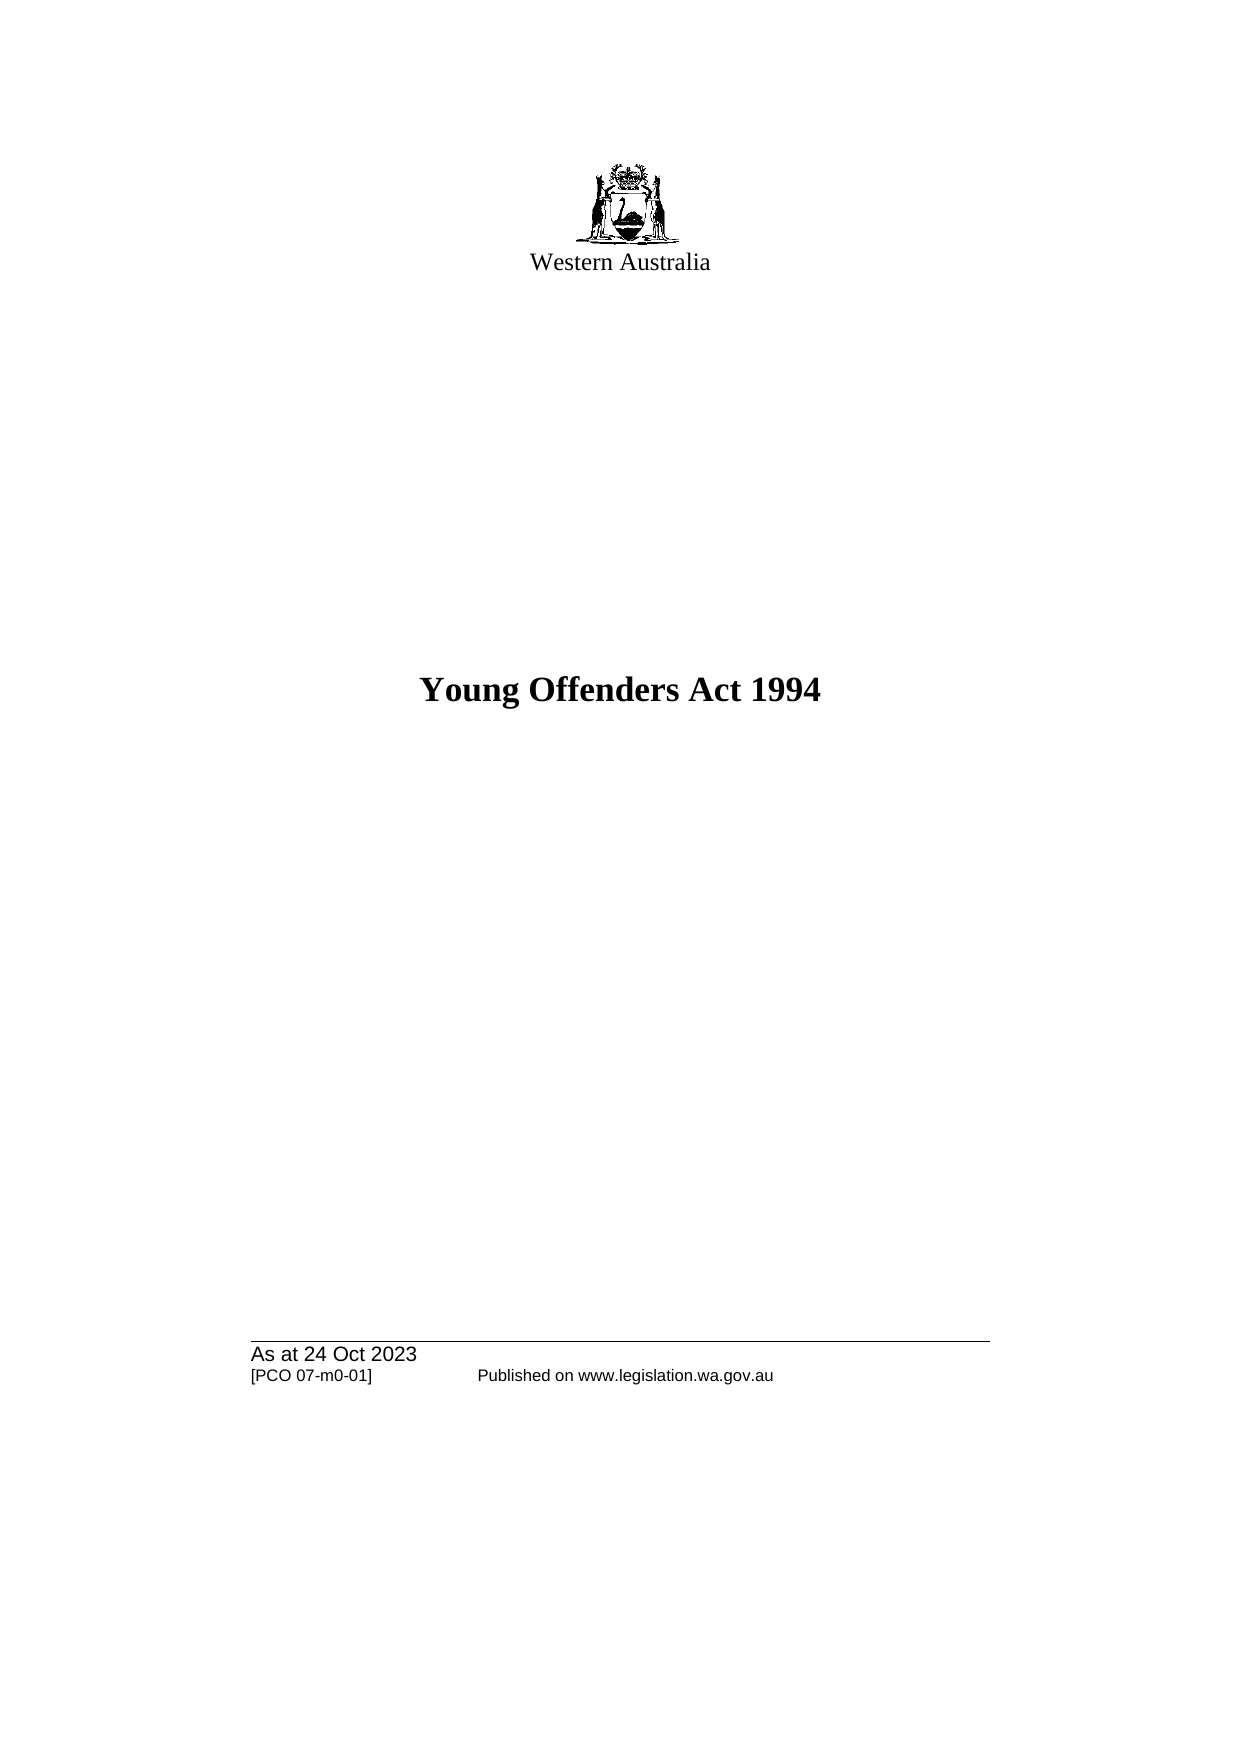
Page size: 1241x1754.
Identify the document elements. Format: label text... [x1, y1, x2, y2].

text Young Offenders Act 1994 [251, 668, 990, 709]
text Western Australia [251, 247, 990, 276]
picture [575, 162, 679, 246]
